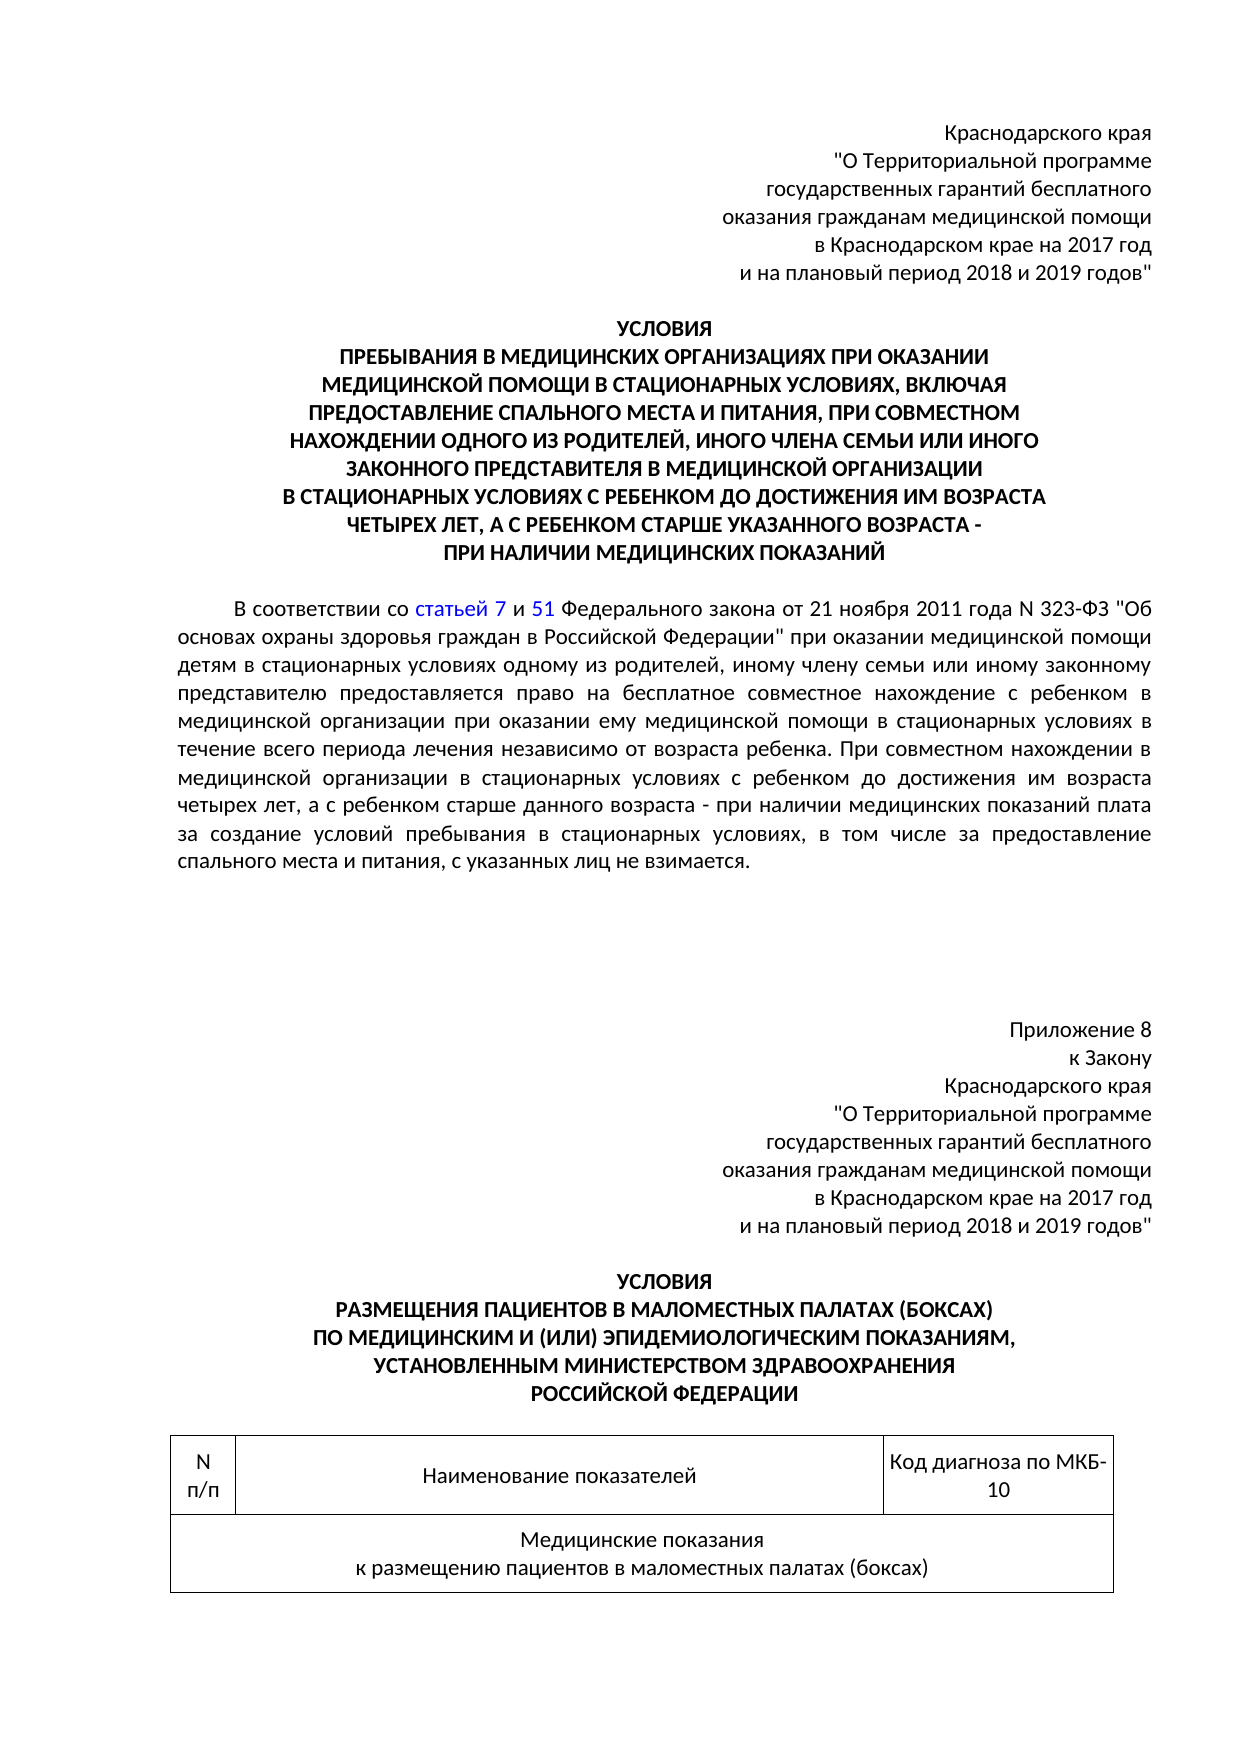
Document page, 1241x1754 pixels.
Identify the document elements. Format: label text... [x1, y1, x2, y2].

text оказания гражданам медицинской помощи [177, 1155, 1152, 1183]
text государственных гарантий бесплатного [177, 174, 1152, 202]
title ПРИ НАЛИЧИИ МЕДИЦИНСКИХ ПОКАЗАНИЙ [177, 538, 1152, 566]
text Приложение 8 [177, 1015, 1152, 1043]
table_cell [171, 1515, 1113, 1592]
text Краснодарского края [177, 1071, 1152, 1099]
title УСТАНОВЛЕННЫМ МИНИСТЕРСТВОМ ЗДРАВООХРАНЕНИЯ [177, 1351, 1152, 1379]
title ЧЕТЫРЕХ ЛЕТ, А С РЕБЕНКОМ СТАРШЕ УКАЗАННОГО ВОЗРАСТА - [177, 510, 1152, 538]
title РОССИЙСКОЙ ФЕДЕРАЦИИ [177, 1379, 1152, 1407]
title УСЛОВИЯ [177, 314, 1152, 342]
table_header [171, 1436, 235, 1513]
title РАЗМЕЩЕНИЯ ПАЦИЕНТОВ В МАЛОМЕСТНЫХ ПАЛАТАХ (БОКСАХ) [177, 1295, 1152, 1323]
text оказания гражданам медицинской помощи [177, 202, 1152, 230]
title УСЛОВИЯ [177, 1267, 1152, 1295]
text в Краснодарском крае на 2017 год [177, 1183, 1152, 1211]
text к Закону [177, 1043, 1152, 1071]
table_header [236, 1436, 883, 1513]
title МЕДИЦИНСКОЙ ПОМОЩИ В СТАЦИОНАРНЫХ УСЛОВИЯХ, ВКЛЮЧАЯ [177, 370, 1152, 398]
title ПРЕБЫВАНИЯ В МЕДИЦИНСКИХ ОРГАНИЗАЦИЯХ ПРИ ОКАЗАНИИ [177, 342, 1152, 370]
text в Краснодарском крае на 2017 год [177, 230, 1152, 258]
text В соответствии со статьей 7 и 51 Федерального закона от 21 ноября 2011 года N 323-ФЗ "Об основах охраны здоровья граждан в Российской Федерации" при оказании медицинской помощи детям в стационарных условиях одному из родителей, иному члену семьи или иному законному представителю предоставляется право на бесплатное совместное нахождение с ребенком в медицинской организации при оказании ему медицинской помощи в стационарных условиях в течение всего периода лечения независимо от возраста ребенка. При совместном нахождении в медицинской организации в стационарных условиях с ребенком до достижения им возраста четырех лет, а с ребенком старше данного возраста - при наличии медицинских показаний плата за создание условий пребывания в стационарных условиях, в том числе за предоставление спального места и питания, с указанных лиц не взимается. [177, 594, 1152, 875]
text Краснодарского края [177, 118, 1152, 146]
title ЗАКОННОГО ПРЕДСТАВИТЕЛЯ В МЕДИЦИНСКОЙ ОРГАНИЗАЦИИ [177, 454, 1152, 482]
text "О Территориальной программе [177, 146, 1152, 174]
title НАХОЖДЕНИИ ОДНОГО ИЗ РОДИТЕЛЕЙ, ИНОГО ЧЛЕНА СЕМЬИ ИЛИ ИНОГО [177, 426, 1152, 454]
title ПО МЕДИЦИНСКИМ И (ИЛИ) ЭПИДЕМИОЛОГИЧЕСКИМ ПОКАЗАНИЯМ, [177, 1323, 1152, 1351]
text и на плановый период 2018 и 2019 годов" [177, 258, 1152, 286]
title ПРЕДОСТАВЛЕНИЕ СПАЛЬНОГО МЕСТА И ПИТАНИЯ, ПРИ СОВМЕСТНОМ [177, 398, 1152, 426]
text "О Территориальной программе [177, 1099, 1152, 1127]
text государственных гарантий бесплатного [177, 1127, 1152, 1155]
title В СТАЦИОНАРНЫХ УСЛОВИЯХ С РЕБЕНКОМ ДО ДОСТИЖЕНИЯ ИМ ВОЗРАСТА [177, 482, 1152, 510]
text и на плановый период 2018 и 2019 годов" [177, 1211, 1152, 1239]
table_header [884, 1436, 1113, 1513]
